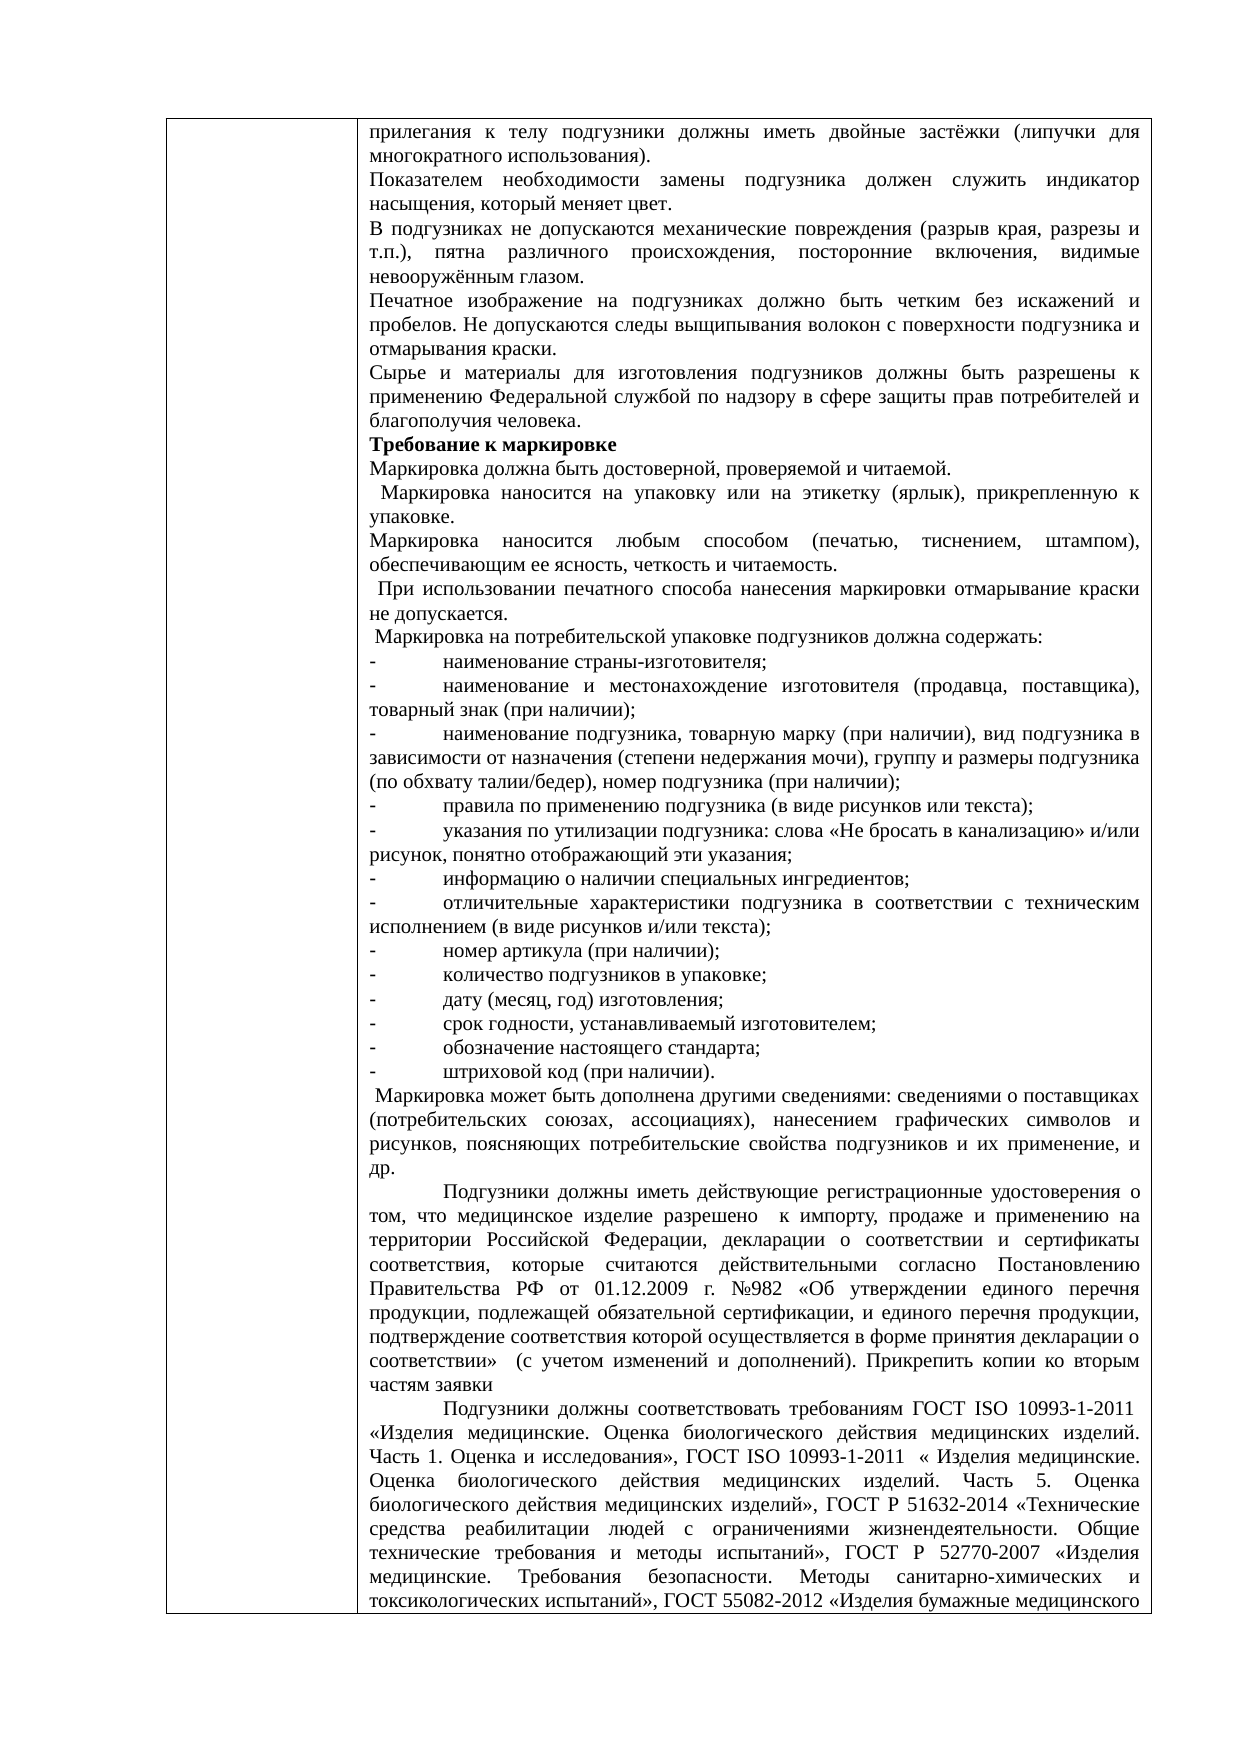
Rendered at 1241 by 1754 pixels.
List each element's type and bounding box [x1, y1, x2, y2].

table_cell [167, 119, 357, 1612]
table_cell [358, 119, 1151, 1612]
